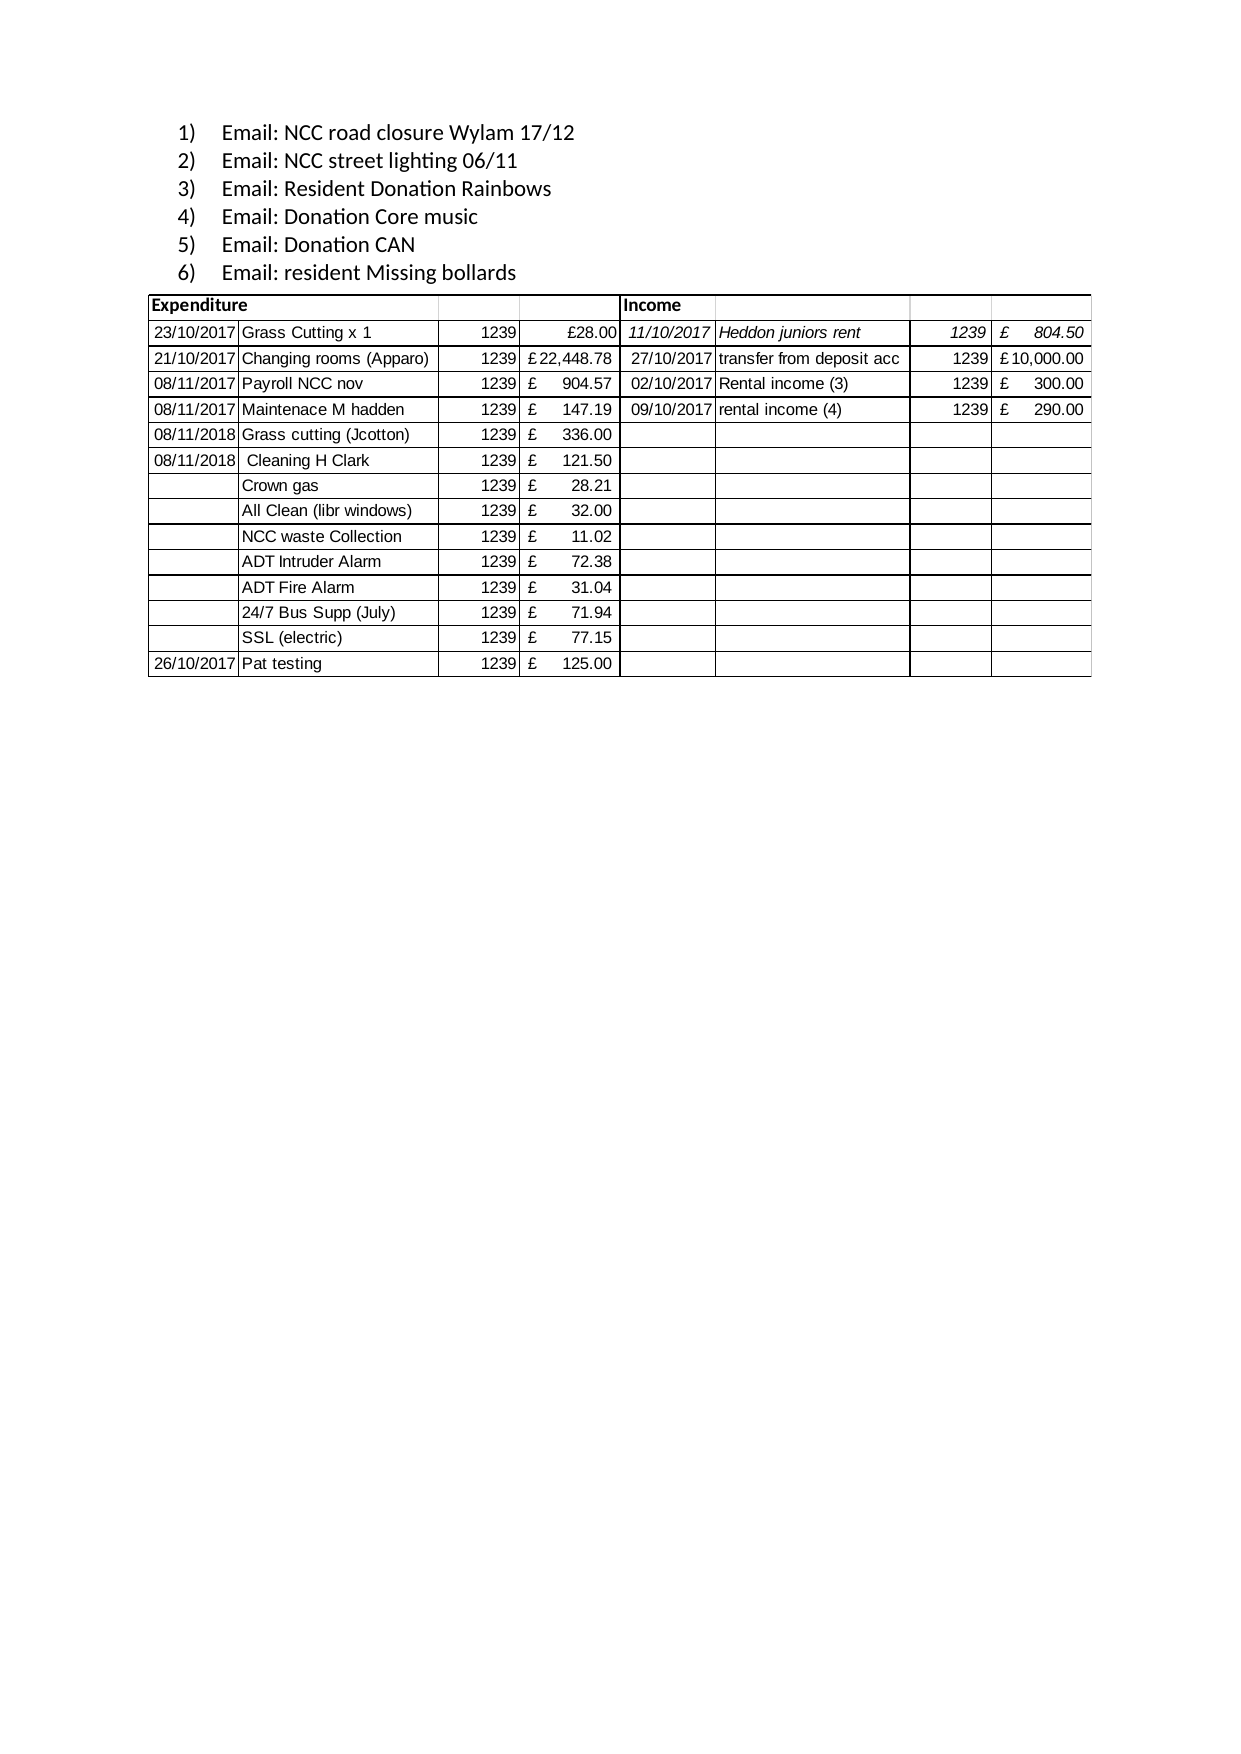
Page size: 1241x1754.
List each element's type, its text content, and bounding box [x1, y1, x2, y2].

list Email: NCC road closure Wylam 17/12 [177, 118, 1092, 146]
list Email: NCC street lighting 06/11 [177, 146, 1092, 174]
list Email: Donation CAN [177, 230, 1092, 258]
list Email: resident Missing bollards [177, 258, 1092, 286]
list Email: Resident Donation Rainbows [177, 174, 1092, 202]
list Email: Donation Core music [177, 202, 1092, 230]
